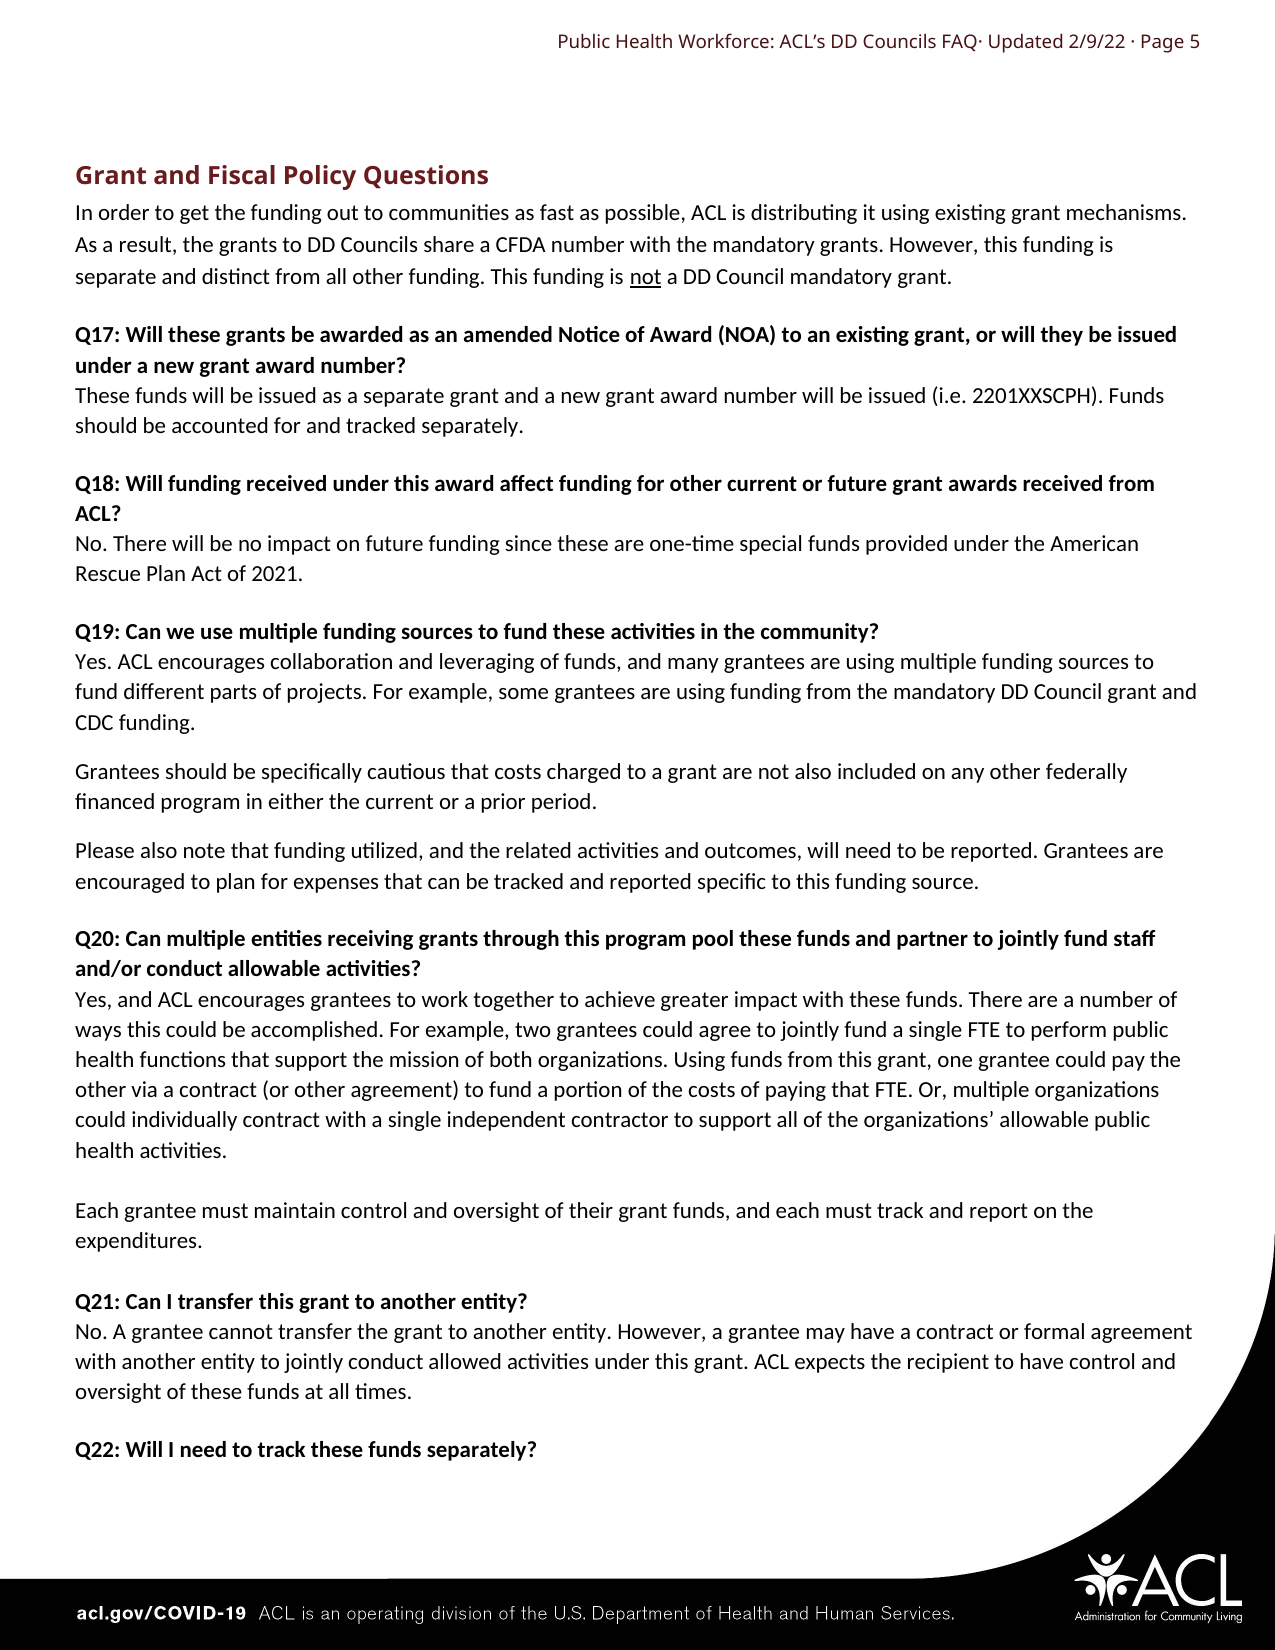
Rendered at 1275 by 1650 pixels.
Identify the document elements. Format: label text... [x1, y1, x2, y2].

text Q19: Can we use multiple funding sources to fund these activities in the community? [75, 617, 1200, 645]
text Q18: Will funding received under this award affect funding for other current or future grant awards received from ACL? No. There will be no impact on future funding since these are one-time special funds provided under the American Rescue Plan Act of 2021. [75, 469, 1200, 587]
text Please also note that funding utilized, and the related activities and outcomes, will need to be reported. Grantees are encouraged to plan for expenses that can be tracked and reported specific to this funding source. [75, 837, 1200, 895]
text Q17: Will these grants be awarded as an amended Notice of Award (NOA) to an existing grant, or will they be issued under a new grant award number? [75, 321, 1200, 379]
text Yes. ACL encourages collaboration and leveraging of funds, and many grantees are using multiple funding sources to fund different parts of projects. For example, some grantees are using funding from the mandatory DD Council grant and CDC funding. [75, 647, 1200, 736]
text These funds will be issued as a separate grant and a new grant award number will be issued (i.e. 2201XXSCPH). Funds should be accounted for and tracked separately. [75, 381, 1200, 439]
subtitle Grant and Fiscal Policy Questions [75, 157, 1200, 191]
picture [0, 1234, 1275, 1650]
text Yes, and ACL encourages grantees to work together to achieve greater impact with these funds. There are a number of ways this could be accomplished. For example, two grantees could agree to jointly fund a single FTE to perform public health functions that support the mission of both organizations. Using funds from this grant, one grantee could pay the other via a contract (or other agreement) to fund a portion of the costs of paying that FTE. Or, multiple organizations could individually contract with a single independent contractor to support all of the organizations’ allowable public health activities. Each grantee must maintain control and oversight of their grant funds, and each must track and report on the expenditures. [75, 985, 1200, 1254]
text Q20: Can multiple entities receiving grants through this program pool these funds and partner to jointly fund staff and/or conduct allowable activities? [75, 924, 1200, 983]
text Q22: Will I need to track these funds separately? [75, 1435, 1200, 1463]
text Q21: Can I transfer this grant to another entity? [75, 1257, 1200, 1315]
text Grantees should be specifically cautious that costs charged to a grant are not also included on any other federally financed program in either the current or a prior period. [75, 757, 1200, 815]
text No. A grantee cannot transfer the grant to another entity. However, a grantee may have a contract or formal agreement with another entity to jointly conduct allowed activities under this grant. ACL expects the recipient to have control and oversight of these funds at all times. [75, 1317, 1200, 1406]
text In order to get the funding out to communities as fast as possible, ACL is distributing it using existing grant mechanisms. As a result, the grants to DD Councils share a CFDA number with the mandatory grants. However, this funding is separate and distinct from all other funding. This funding is not a DD Council mandatory grant. [75, 198, 1200, 290]
